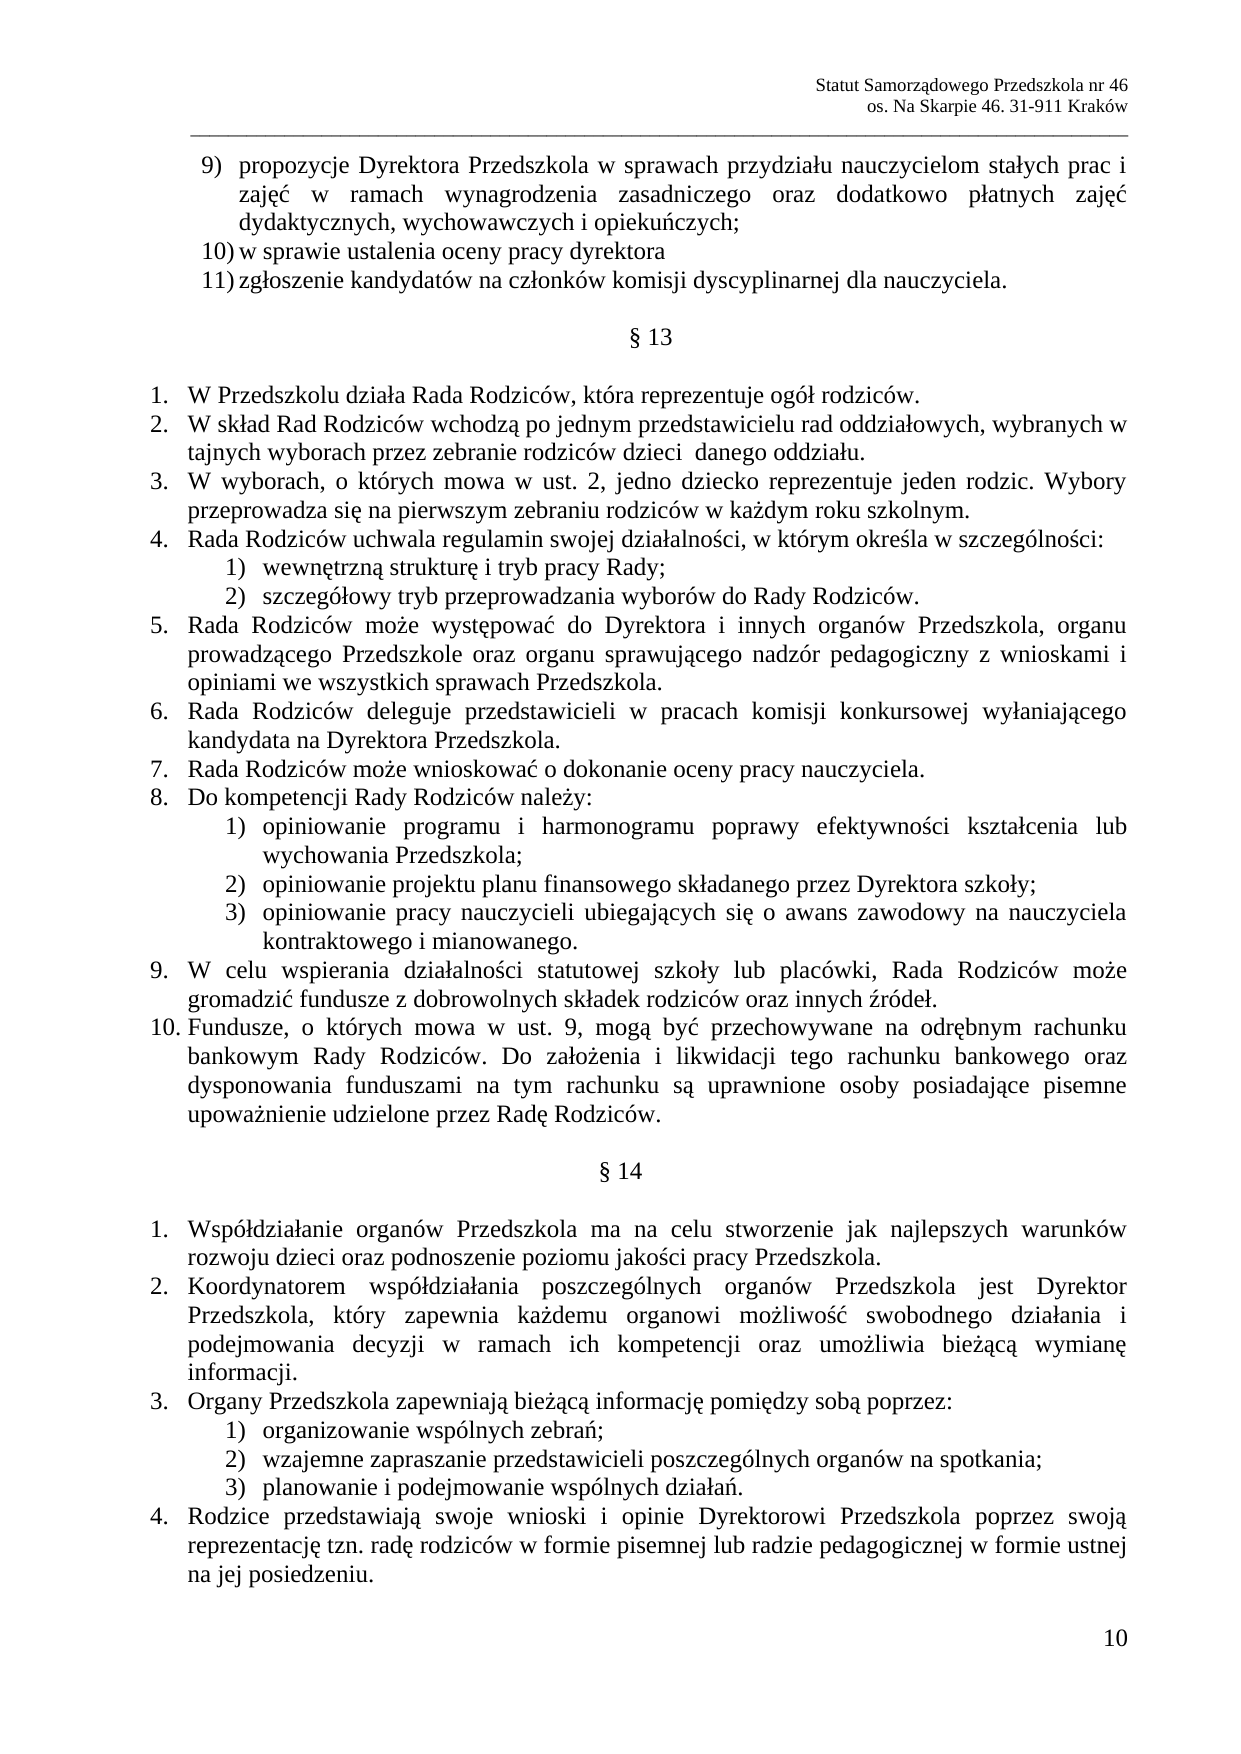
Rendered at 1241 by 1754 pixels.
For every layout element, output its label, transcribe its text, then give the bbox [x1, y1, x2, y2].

list Rada Rodziców uchwala regulamin swojej działalności, w którym określa w szczególności: [150, 524, 1128, 552]
list w sprawie ustalenia oceny pracy dyrektora [201, 236, 1128, 265]
list organizowanie wspólnych zebrań; [225, 1415, 1128, 1444]
list opiniowanie projektu planu finansowego składanego przez Dyrektora szkoły; [225, 869, 1128, 897]
list Do kompetencji Rady Rodziców należy: [150, 782, 1128, 811]
list Współdziałanie organów Przedszkola ma na celu stworzenie jak najlepszych warunków rozwoju dzieci oraz podnoszenie poziomu jakości pracy Przedszkola. [150, 1214, 1128, 1271]
list planowanie i podejmowanie wspólnych działań. [225, 1472, 1128, 1501]
list wzajemne zapraszanie przedstawicieli poszczególnych organów na spotkania; [225, 1444, 1128, 1472]
text § 13 [555, 322, 1128, 351]
list opiniowanie pracy nauczycieli ubiegających się o awans zawodowy na nauczyciela kontraktowego i mianowanego. [225, 897, 1128, 955]
list W celu wspierania działalności statutowej szkoły lub placówki, Rada Rodziców może gromadzić fundusze z dobrowolnych składek rodziców oraz innych źródeł. [150, 955, 1128, 1012]
list W Przedszkolu działa Rada Rodziców, która reprezentuje ogół rodziców. [150, 380, 1128, 409]
list W skład Rad Rodziców wchodzą po jednym przedstawicielu rad oddziałowych, wybranych w tajnych wyborach przez zebranie rodziców dzieci danego oddziału. [150, 409, 1128, 466]
list Koordynatorem współdziałania poszczególnych organów Przedszkola jest Dyrektor Przedszkola, który zapewnia każdemu organowi możliwość swobodnego działania i podejmowania decyzji w ramach ich kompetencji oraz umożliwia bieżącą wymianę informacji. [150, 1271, 1128, 1386]
list Rada Rodziców może wnioskować o dokonanie oceny pracy nauczyciela. [150, 754, 1128, 782]
list Rodzice przedstawiają swoje wnioski i opinie Dyrektorowi Przedszkola poprzez swoją reprezentację tzn. radę rodziców w formie pisemnej lub radzie pedagogicznej w formie ustnej na jej posiedzeniu. [150, 1501, 1128, 1587]
list propozycje Dyrektora Przedszkola w sprawach przydziału nauczycielom stałych prac i zajęć w ramach wynagrodzenia zasadniczego oraz dodatkowo płatnych zajęć dydaktycznych, wychowawczych i opiekuńczych; [201, 150, 1128, 236]
list Fundusze, o których mowa w ust. 9, mogą być przechowywane na odrębnym rachunku bankowym Rady Rodziców. Do założenia i likwidacji tego rachunku bankowego oraz dysponowania funduszami na tym rachunku są uprawnione osoby posiadające pisemne upoważnienie udzielone przez Radę Rodziców. [150, 1012, 1128, 1127]
list Organy Przedszkola zapewniają bieżącą informację pomiędzy sobą poprzez: [150, 1386, 1128, 1415]
list Rada Rodziców deleguje przedstawicieli w pracach komisji konkursowej wyłaniającego kandydata na Dyrektora Przedszkola. [150, 696, 1128, 754]
list zgłoszenie kandydatów na członków komisji dyscyplinarnej dla nauczyciela. [201, 265, 1128, 294]
list opiniowanie programu i harmonogramu poprawy efektywności kształcenia lub wychowania Przedszkola; [225, 811, 1128, 869]
list wewnętrzną strukturę i tryb pracy Rady; [225, 552, 1128, 581]
list szczegółowy tryb przeprowadzania wyborów do Rady Rodziców. [225, 581, 1128, 610]
list W wyborach, o których mowa w ust. 2, jedno dziecko reprezentuje jeden rodzic. Wybory przeprowadza się na pierwszym zebraniu rodziców w każdym roku szkolnym. [150, 466, 1128, 524]
text § 14 [112, 1156, 1128, 1185]
list Rada Rodziców może występować do Dyrektora i innych organów Przedszkola, organu prowadzącego Przedszkole oraz organu sprawującego nadzór pedagogiczny z wnioskami i opiniami we wszystkich sprawach Przedszkola. [150, 610, 1128, 696]
